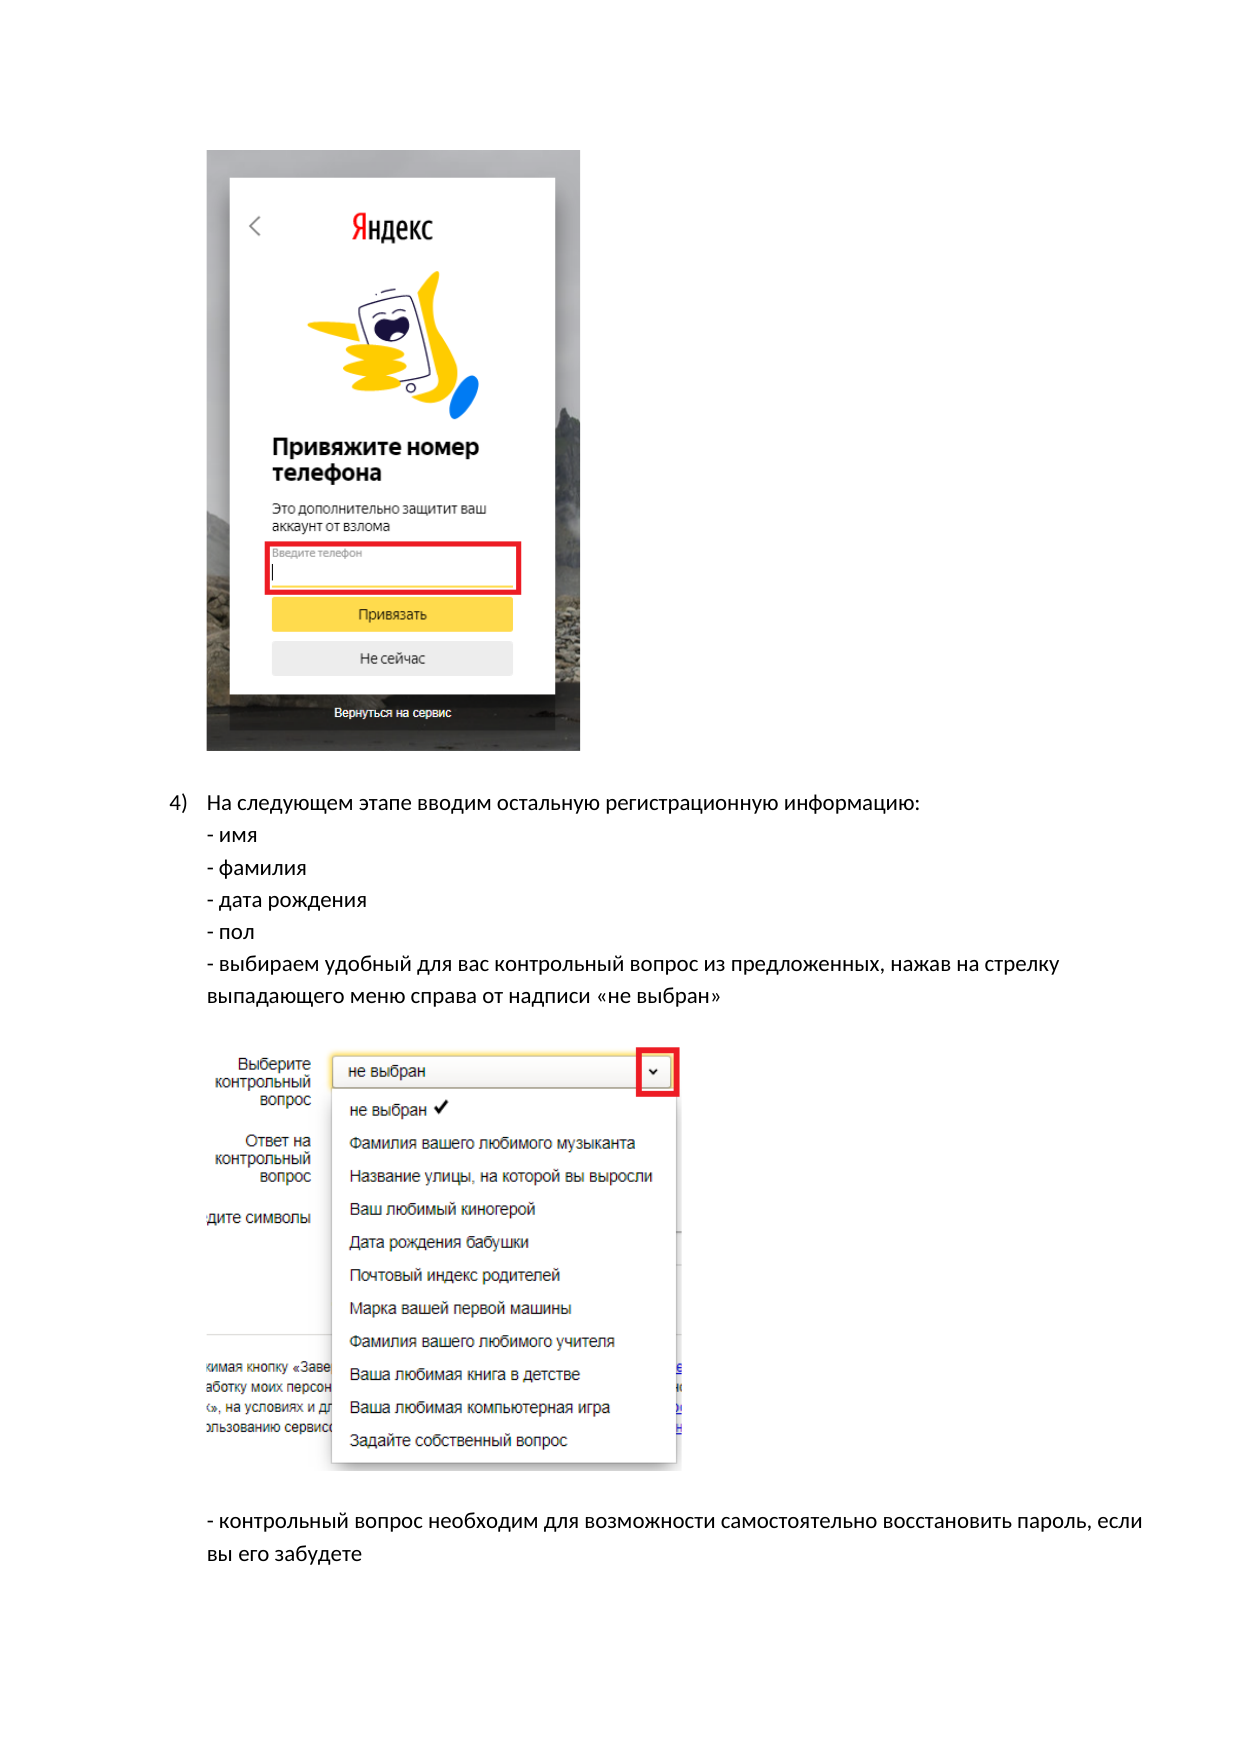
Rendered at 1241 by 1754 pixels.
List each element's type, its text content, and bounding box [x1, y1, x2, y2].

picture [206, 1045, 682, 1471]
list - фамилия [207, 853, 1152, 881]
list - выбираем удобный для вас контрольный вопрос из предложенных, нажав на стрелку выпадающего меню справа от надписи «не выбран» [207, 949, 1152, 1009]
list - контрольный вопрос необходим для возможности самостоятельно восстановить пароль, если вы его забудете [207, 1507, 1152, 1567]
list - имя [207, 820, 1152, 848]
picture [206, 150, 581, 752]
list - пол [207, 917, 1152, 945]
list - дата рождения [207, 885, 1152, 913]
list На следующем этапе вводим остальную регистрационную информацию: [169, 788, 1152, 816]
